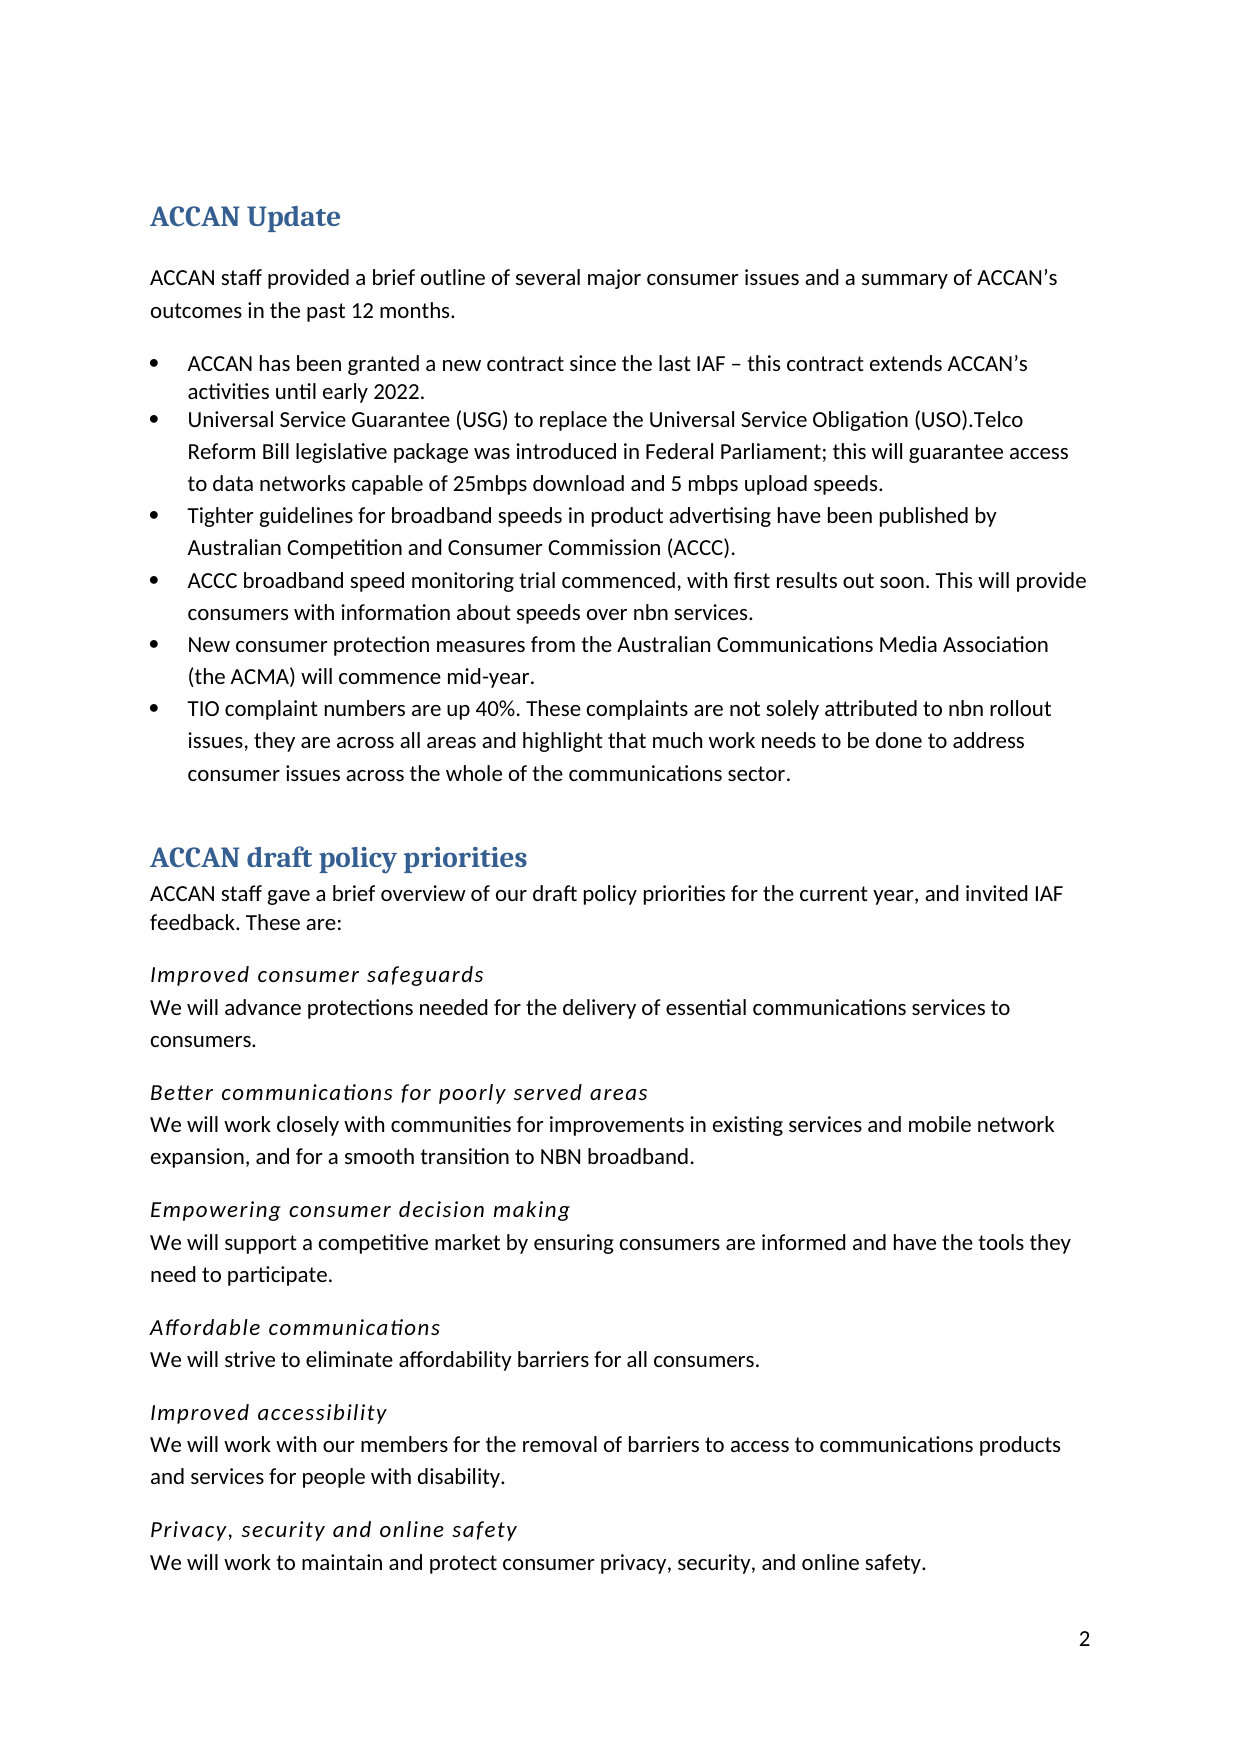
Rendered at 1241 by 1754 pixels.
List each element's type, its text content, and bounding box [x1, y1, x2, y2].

text We will support a competitive market by ensuring consumers are informed and have the tools they need to participate. [150, 1228, 1090, 1288]
text We will work to maintain and protect consumer privacy, security, and online safety. [150, 1548, 1090, 1576]
subtitle Better communications for poorly served areas [150, 1078, 1090, 1106]
list Universal Service Guarantee (USG) to replace the Universal Service Obligation (USO).Telco Reform Bill legislative package was introduced in Federal Parliament; this will guarantee access to data networks capable of 25mbps download and 5 mbps upload speeds. [150, 405, 1090, 497]
subtitle ACCAN Update [150, 200, 1090, 233]
text ACCAN staff provided a brief outline of several major consumer issues and a summary of ACCAN’s outcomes in the past 12 months. [150, 263, 1090, 324]
text ACCAN staff gave a brief overview of our draft policy priorities for the current year, and invited IAF feedback. These are: [150, 879, 1090, 936]
text We will work with our members for the removal of barriers to access to communications products and services for people with disability. [150, 1430, 1090, 1490]
list Tighter guidelines for broadband speeds in product advertising have been published by Australian Competition and Consumer Commission (ACCC). [150, 501, 1090, 562]
list ACCAN has been granted a new contract since the last IAF – this contract extends ACCAN’s activities until early 2022. [150, 349, 1090, 405]
text We will strive to eliminate affordability barriers for all consumers. [150, 1345, 1090, 1373]
subtitle Improved accessibility [150, 1398, 1090, 1426]
subtitle Empowering consumer decision making [150, 1195, 1090, 1223]
subtitle Affordable communications [150, 1313, 1090, 1341]
text We will work closely with communities for improvements in existing services and mobile network expansion, and for a smooth transition to NBN broadband. [150, 1110, 1090, 1170]
list New consumer protection measures from the Australian Communications Media Association (the ACMA) will commence mid-year. [150, 630, 1090, 690]
text We will advance protections needed for the delivery of essential communications services to consumers. [150, 993, 1090, 1053]
subtitle ACCAN draft policy priorities [150, 841, 1090, 874]
list TIO complaint numbers are up 40%. These complaints are not solely attributed to nbn rollout issues, they are across all areas and highlight that much work needs to be done to address consumer issues across the whole of the communications sector. [150, 694, 1090, 787]
subtitle Privacy, security and online safety [150, 1515, 1090, 1543]
subtitle Improved consumer safeguards [150, 961, 1090, 989]
list ACCC broadband speed monitoring trial commenced, with first results out soon. This will provide consumers with information about speeds over nbn services. [150, 566, 1090, 626]
